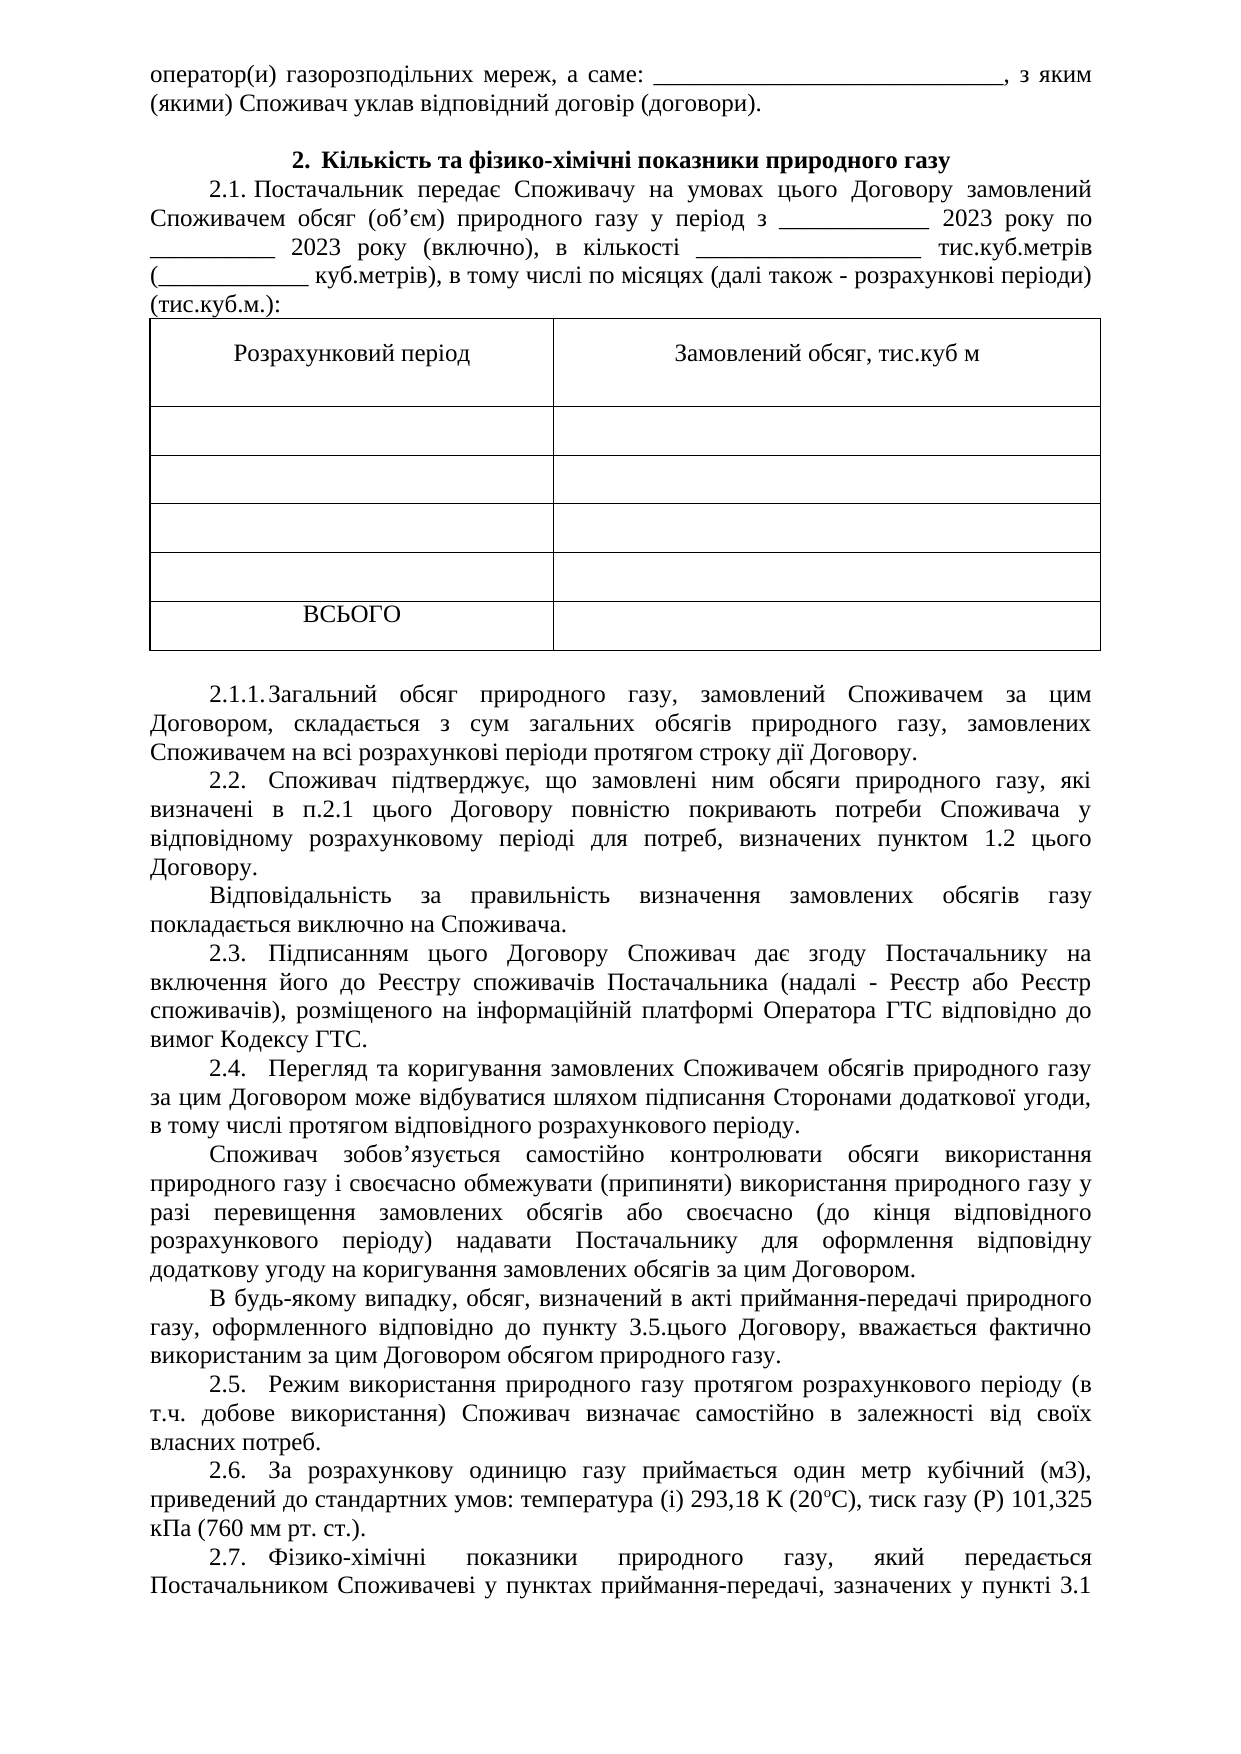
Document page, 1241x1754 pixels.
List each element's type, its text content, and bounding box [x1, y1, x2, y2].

table_cell [151, 407, 553, 454]
text Споживач зобов’язується самостійно контролювати обсяги використання природного газу і своєчасно обмежувати (припиняти) використання природного газу у разі перевищення замовлених обсягів або своєчасно (до кінця відповідного розрахункового періоду) надавати Постачальнику для оформлення відповідну додаткову угоду на коригування замовлених обсягів за цим Договором. [150, 1139, 1092, 1283]
list Підписанням цього Договору Споживач дає згоду Постачальнику на включення його до Реєстру споживачів Постачальника (надалі - Реєстр або Реєстр споживачів), розміщеного на інформаційній платформі Оператора ГТС відповідно до вимог Кодексу ГТС. [150, 938, 1092, 1053]
table_cell [554, 407, 1100, 454]
table_cell [151, 553, 553, 601]
list Загальний обсяг природного газу, замовлений Споживачем за цим Договором, складається з сум загальних обсягів природного газу, замовлених Споживачем на всі розрахункові періоди протягом строку дії Договору. [150, 679, 1092, 766]
text В будь-якому випадку, обсяг, визначений в акті приймання-передачі природного газу, оформленного відповідно до пункту 3.5.цього Договору, вважається фактично використаним за цим Договором обсягом природного газу. [150, 1283, 1092, 1369]
table_cell [554, 602, 1100, 649]
table_cell ВСЬОГО [151, 602, 553, 649]
table_header Замовлений обсяг, тис.куб м [554, 319, 1100, 406]
list Споживач підтверджує, що замовлені ним обсяги природного газу, які визначені в п.2.1 цього Договору повністю покривають потреби Споживача у відповідному розрахунковому періоді для потреб, визначених пунктом 1.2 цього Договору. [150, 766, 1092, 881]
list Постачальник передає Споживачу на умовах цього Договору замовлений Споживачем обсяг (об’єм) природного газу у період з ____________ 2023 року по __________ 2023 року (включно), в кількості __________________ тис.куб.метрів (____________ куб.метрів), в тому числі по місяцях (далі також - розрахункові періоди) (тис.куб.м.): [150, 174, 1092, 318]
table_cell [554, 456, 1100, 503]
list Кількість та фізико-хімічні показники природного газу [150, 145, 1092, 174]
text Відповідальність за правильність визначення замовлених обсягів газу покладається виключно на Споживача. [150, 881, 1092, 938]
table_cell [151, 504, 553, 552]
table_cell [151, 456, 553, 503]
list За розрахункову одиницю газу приймається один метр кубічний (м3), приведений до стандартних умов: температура (і) 293,18 К (20оС), тиск газу (Р) 101,325 кПа (760 мм рт. ст.). [150, 1456, 1092, 1542]
table_cell [554, 553, 1100, 601]
table_header Розрахунковий період [151, 319, 553, 406]
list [150, 1542, 1092, 1599]
table_cell [554, 504, 1100, 552]
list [150, 59, 1092, 117]
list Перегляд та коригування замовлених Споживачем обсягів природного газу за цим Договором може відбуватися шляхом підписання Сторонами додаткової угоди, в тому числі протягом відповідного розрахункового періоду. [150, 1053, 1092, 1139]
list Режим використання природного газу протягом розрахункового періоду (в т.ч. добове використання) Споживач визначає самостійно в залежності від своїх власних потреб. [150, 1369, 1092, 1456]
